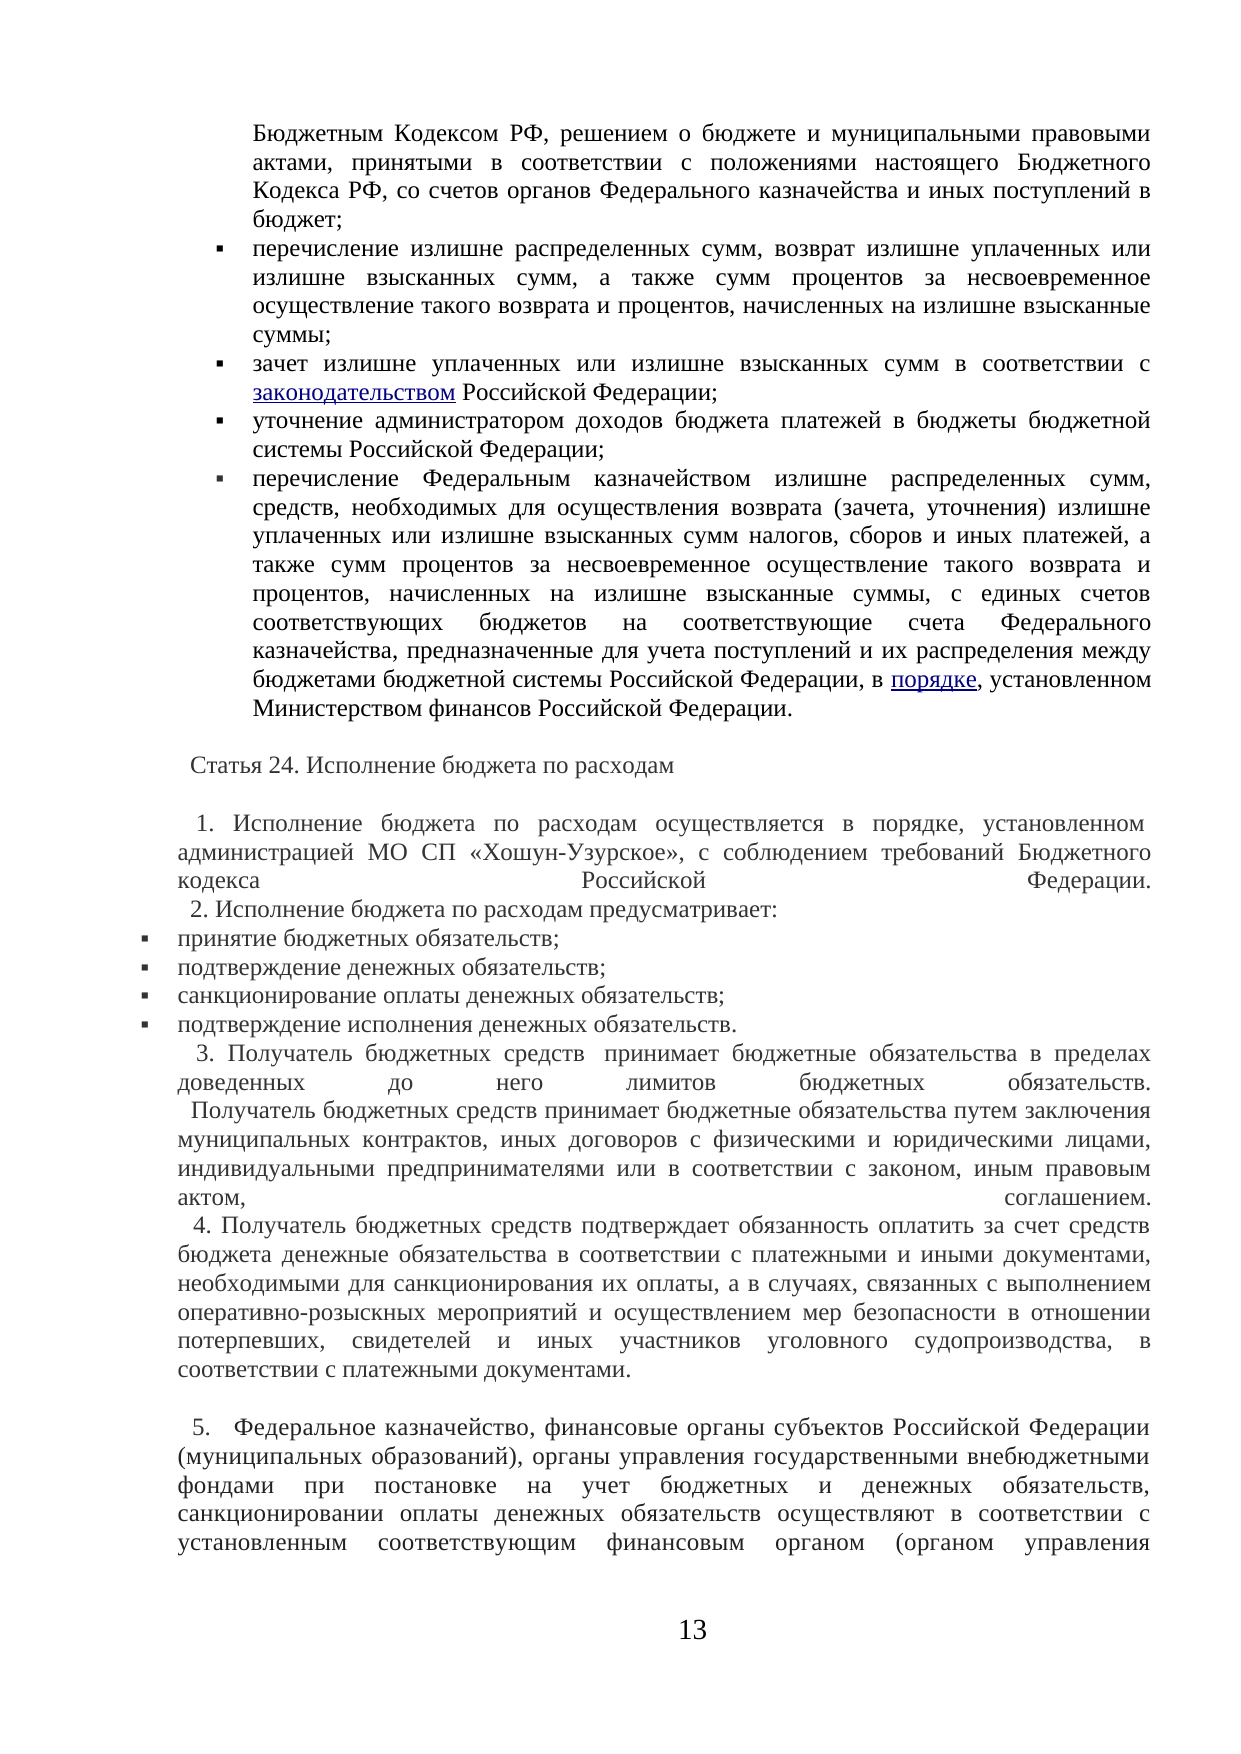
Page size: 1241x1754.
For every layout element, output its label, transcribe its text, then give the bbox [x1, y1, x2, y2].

list подтверждение денежных обязательств; [140, 952, 1152, 981]
list уточнение администратором доходов бюджета платежей в бюджеты бюджетной системы Российской Федерации; [215, 406, 1152, 463]
list принятие бюджетных обязательств; [140, 923, 1152, 952]
text Статья 24. Исполнение бюджета по расходам [177, 751, 1152, 779]
list санкционирование оплаты денежных обязательств; [140, 981, 1152, 1009]
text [177, 1412, 1152, 1556]
list перечисление Федеральным казначейством излишне распределенных сумм, средств, необходимых для осуществления возврата (зачета, уточнения) излишне уплаченных или излишне взысканных сумм налогов, сборов и иных платежей, а также сумм процентов за несвоевременное осуществление такого возврата и процентов, начисленных на излишне взысканные суммы, с единых счетов соответствующих бюджетов на соответствующие счета Федерального казначейства, предназначенные для учета поступлений и их распределения между бюджетами бюджетной системы Российской Федерации, в порядке, установленном Министерством финансов Российской Федерации. [215, 463, 1152, 722]
list зачет излишне уплаченных или излишне взысканных сумм в соответствии с законодательством Российской Федерации; [215, 348, 1152, 406]
text 1. Исполнение бюджета по расходам осуществляется в порядке, установленном администрацией МО СП «Хошун-Узурское», с соблюдением требований Бюджетного кодекса Российской Федерации. 2. Исполнение бюджета по расходам предусматривает: [177, 808, 1152, 923]
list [215, 118, 1152, 233]
list подтверждение исполнения денежных обязательств. [140, 1009, 1152, 1038]
list перечисление излишне распределенных сумм, возврат излишне уплаченных или излишне взысканных сумм, а также сумм процентов за несвоевременное осуществление такого возврата и процентов, начисленных на излишне взысканные суммы; [215, 233, 1152, 348]
text 3. Получатель бюджетных средств принимает бюджетные обязательства в пределах доведенных до него лимитов бюджетных обязательств. Получатель бюджетных средств принимает бюджетные обязательства путем заключения муниципальных контрактов, иных договоров с физическими и юридическими лицами, индивидуальными предпринимателями или в соответствии с законом, иным правовым актом, соглашением. 4. Получатель бюджетных средств подтверждает обязанность оплатить за счет средств бюджета денежные обязательства в соответствии с платежными и иными документами, необходимыми для санкционирования их оплаты, а в случаях, связанных с выполнением оперативно-розыскных мероприятий и осуществлением мер безопасности в отношении потерпевших, свидетелей и иных участников уголовного судопроизводства, в соответствии с платежными документами. [177, 1038, 1152, 1383]
